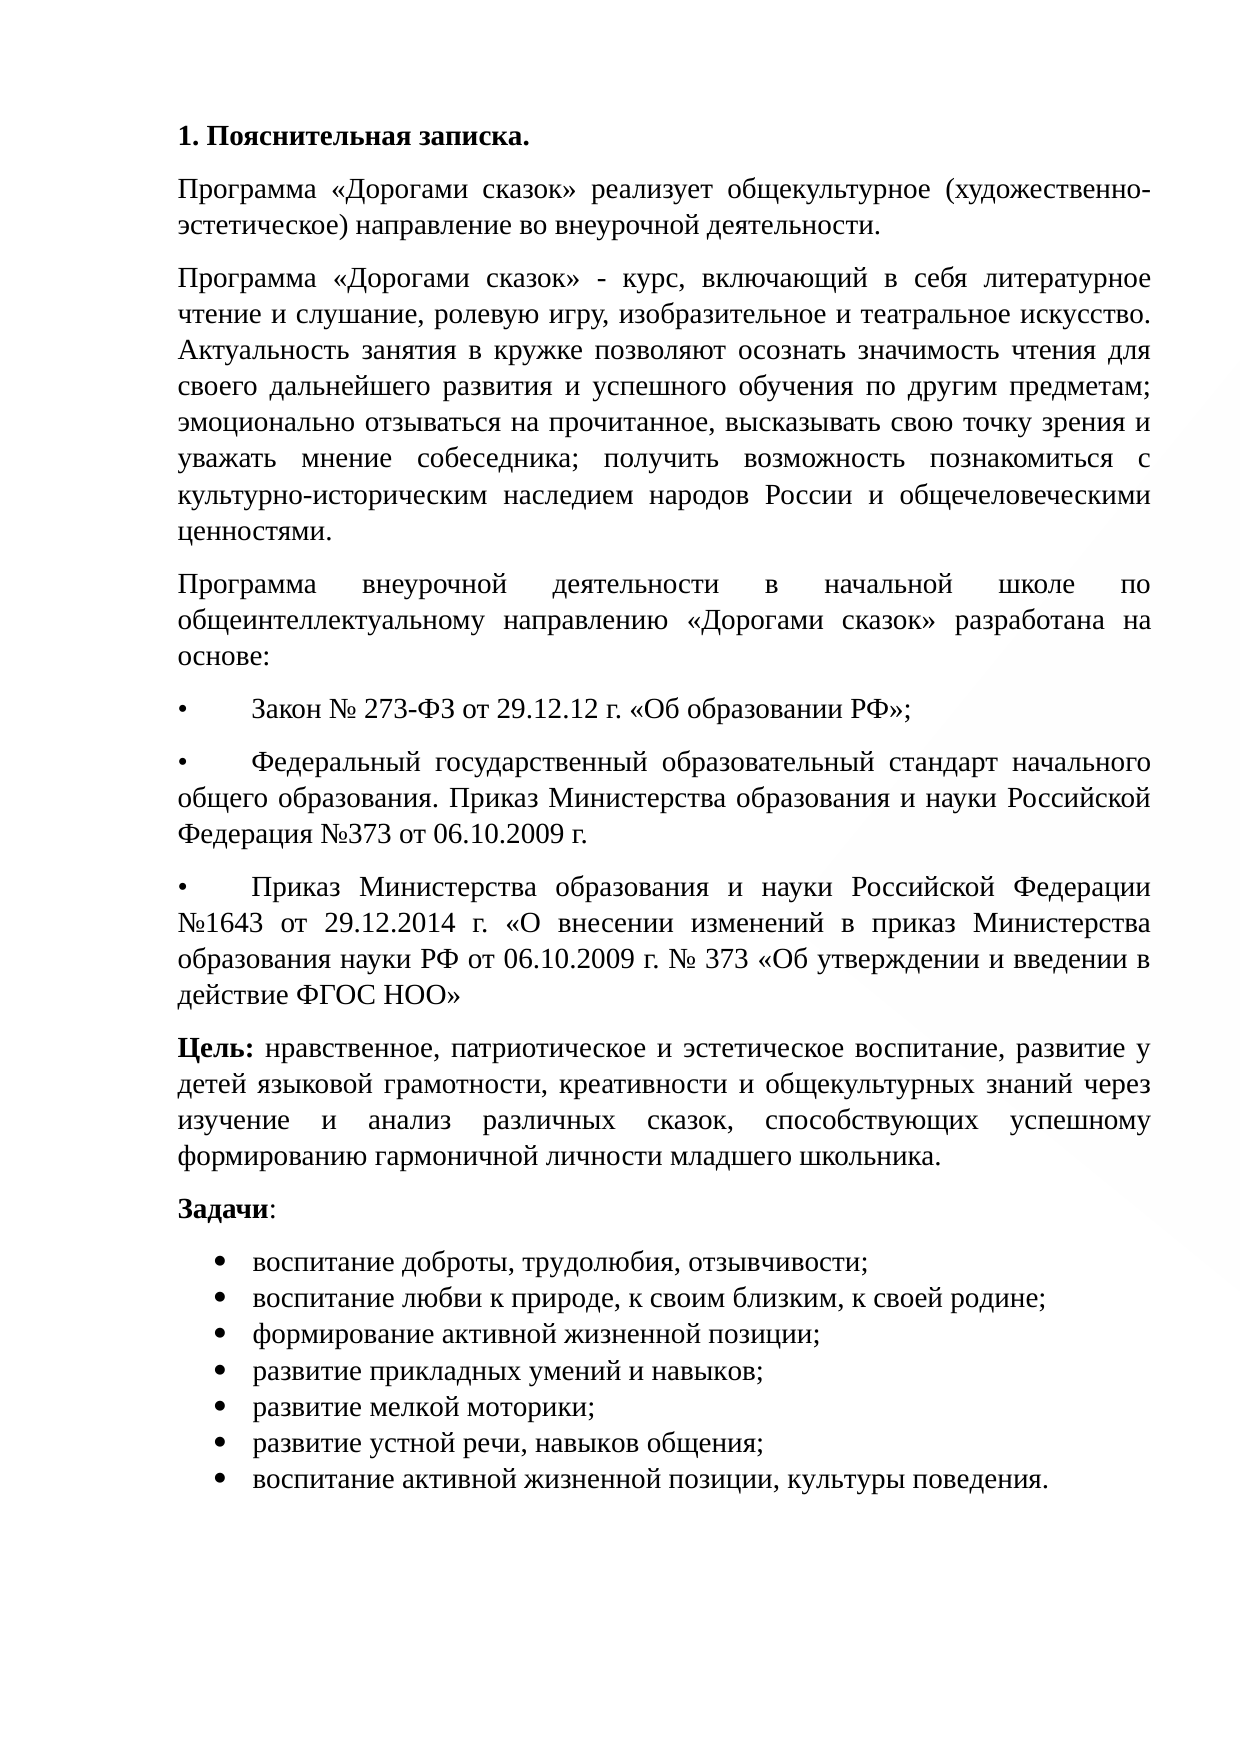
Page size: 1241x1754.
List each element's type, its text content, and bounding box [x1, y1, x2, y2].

text • Приказ Министерства образования и науки Российской Федерации №1643 от 29.12.2014 г. «О внесении изменений в приказ Министерства образования науки РФ от 06.10.2009 г. № 373 «Об утверждении и введении в действие ФГОС НОО» [177, 869, 1152, 1011]
list развитие мелкой моторики; [215, 1389, 1152, 1423]
list формирование активной жизненной позиции; [215, 1317, 1152, 1350]
list воспитание любви к природе, к своим близким, к своей родине; [215, 1280, 1152, 1314]
list воспитание доброты, трудолюбия, отзывчивости; [215, 1244, 1152, 1278]
text Программа «Дорогами сказок» реализует общекультурное (художественно-эстетическое) направление во внеурочной деятельности. [177, 171, 1152, 241]
text • Федеральный государственный образовательный стандарт начального общего образования. Приказ Министерства образования и науки Российской Федерация №373 от 06.10.2009 г. [177, 744, 1152, 849]
list развитие устной речи, навыков общения; [215, 1425, 1152, 1459]
text Программа «Дорогами сказок» - курс, включающий в себя литературное чтение и слушание, ролевую игру, изобразительное и театральное искусство. Актуальность занятия в кружке позволяют осознать значимость чтения для своего дальнейшего развития и успешного обучения по другим предметам; эмоционально отзываться на прочитанное, высказывать свою точку зрения и уважать мнение собеседника; получить возможность познакомиться с культурно-историческим наследием народов России и общечеловеческими ценностями. [177, 260, 1152, 546]
text Задачи: [177, 1191, 1152, 1225]
list воспитание активной жизненной позиции, культуры поведения. [215, 1462, 1152, 1495]
list развитие прикладных умений и навыков; [215, 1353, 1152, 1386]
text • Закон № 273-ФЗ от 29.12.12 г. «Об образовании РФ»; [177, 691, 1152, 724]
text 1. Пояснительная записка. [177, 118, 1152, 152]
text Программа внеурочной деятельности в начальной школе по общеинтеллектуальному направлению «Дорогами сказок» разработана на основе: [177, 566, 1152, 672]
text Цель: нравственное, патриотическое и эстетическое воспитание, развитие у детей языковой грамотности, креативности и общекультурных знаний через изучение и анализ различных сказок, способствующих успешному формированию гармоничной личности младшего школьника. [177, 1030, 1152, 1172]
